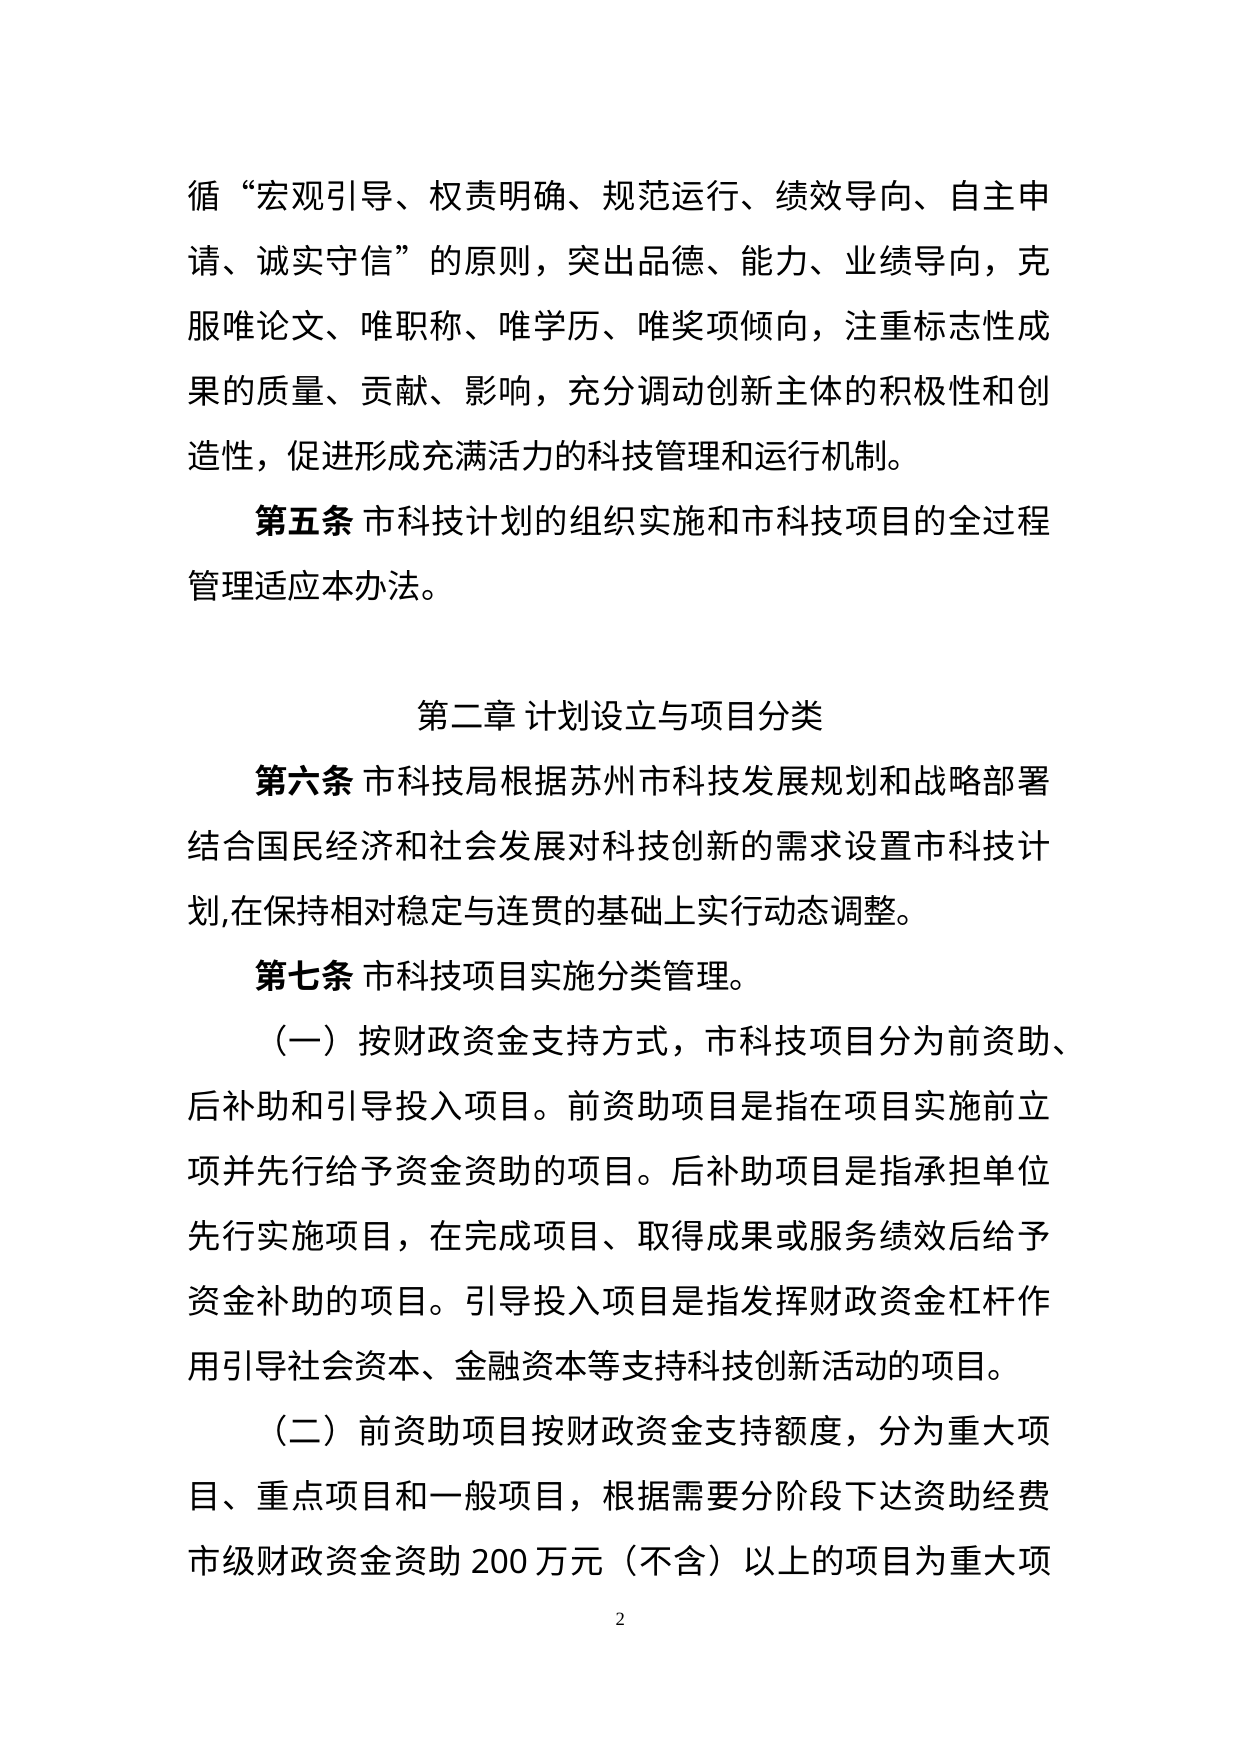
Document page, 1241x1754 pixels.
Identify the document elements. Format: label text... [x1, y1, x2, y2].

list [187, 162, 1053, 487]
text （一）按财政资金支持方式，市科技项目分为前资助、后补助和引导投入项目。前资助项目是指在项目实施前立项并先行给予资金资助的项目。后补助项目是指承担单位先行实施项目，在完成项目、取得成果或服务绩效后给予资金补助的项目。引导投入项目是指发挥财政资金杠杆作用引导社会资本、金融资本等支持科技创新活动的项目。 [187, 1007, 1053, 1397]
list 市科技局根据苏州市科技发展规划和战略部署，结合国民经济和社会发展对科技创新的需求设置市科技计划,在保持相对稳定与连贯的基础上实行动态调整。 [187, 747, 1053, 942]
text 第二章 计划设立与项目分类 [187, 682, 1053, 747]
list 市科技计划的组织实施和市科技项目的全过程管理适应本办法。 [187, 487, 1053, 617]
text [187, 1397, 1053, 1592]
list 市科技项目实施分类管理。 [187, 942, 1053, 1007]
